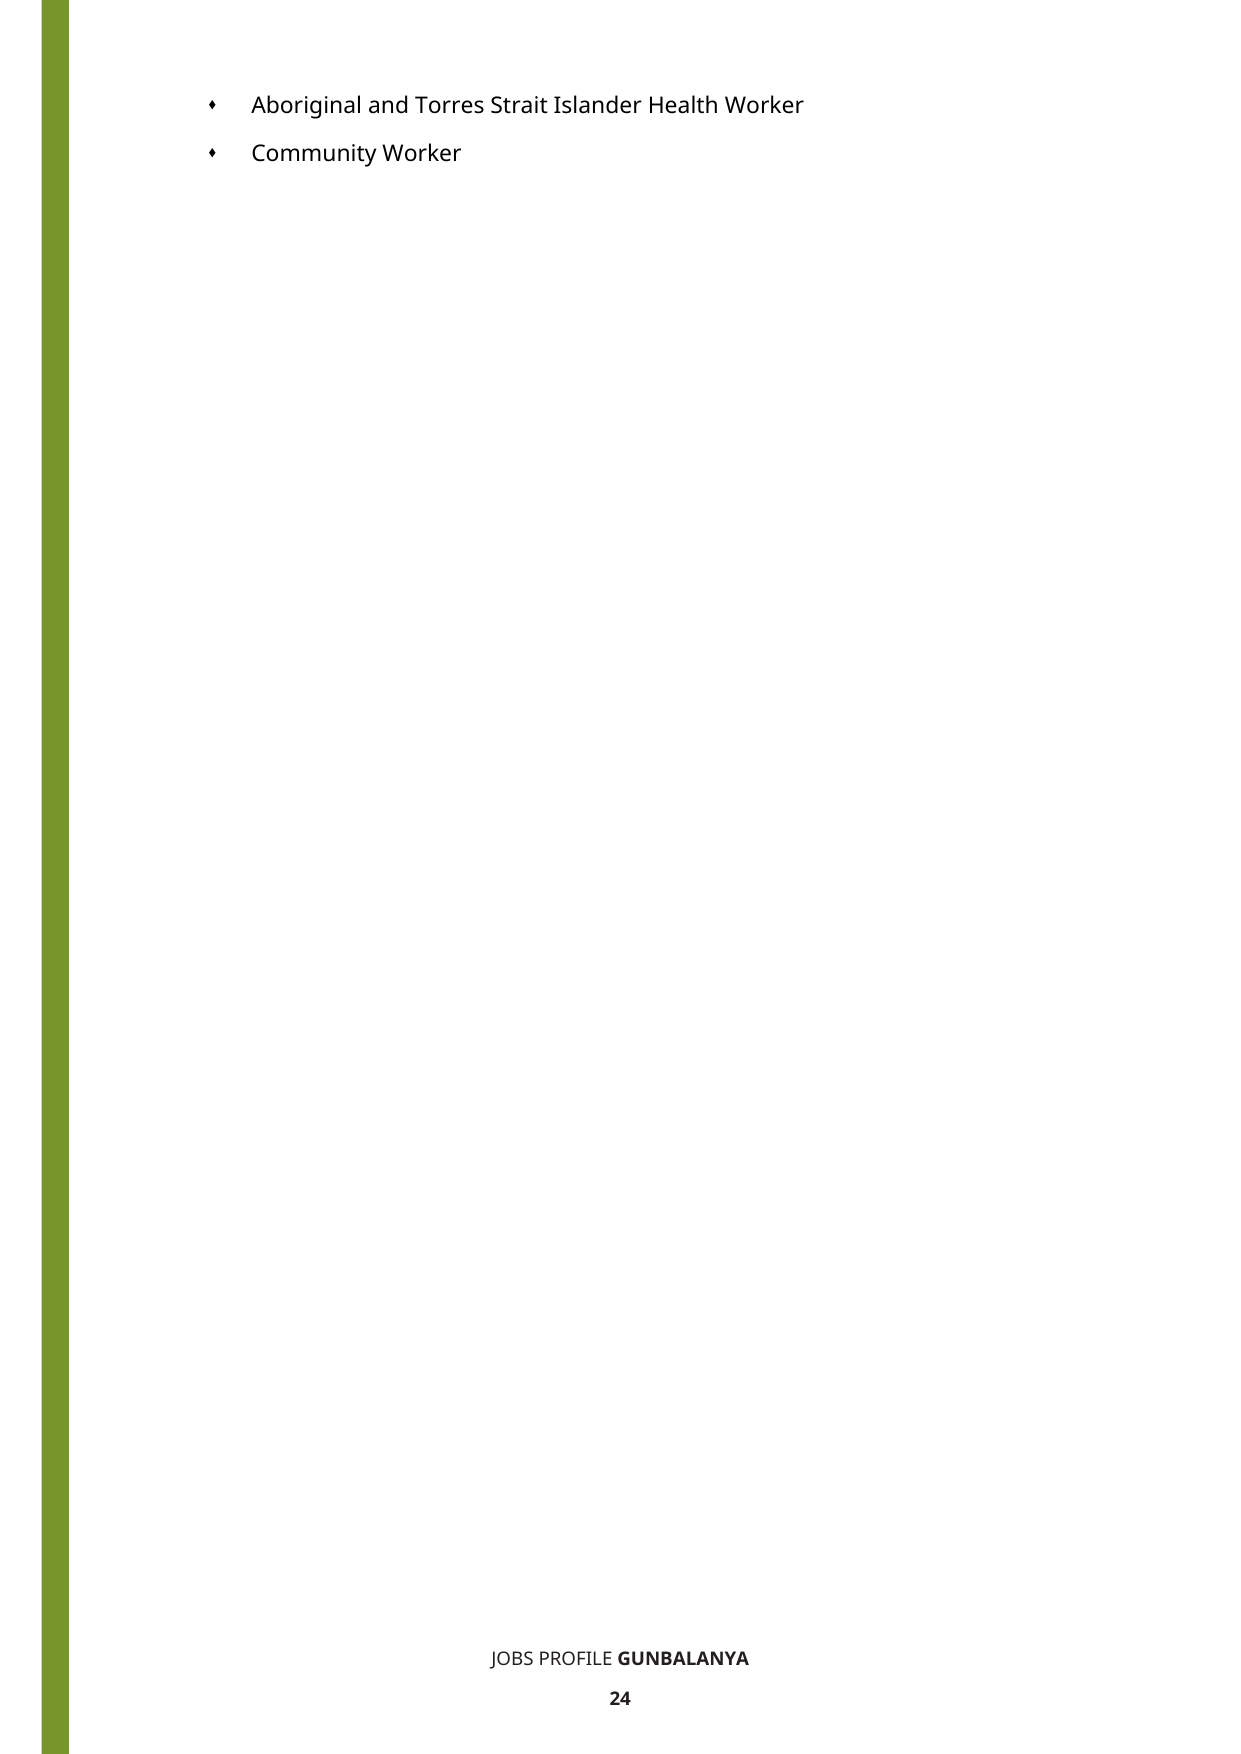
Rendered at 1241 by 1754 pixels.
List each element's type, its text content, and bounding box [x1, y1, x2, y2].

text Aboriginal and Torres Strait Islander Health Worker [207, 89, 1122, 120]
text Community Worker [207, 137, 1122, 168]
